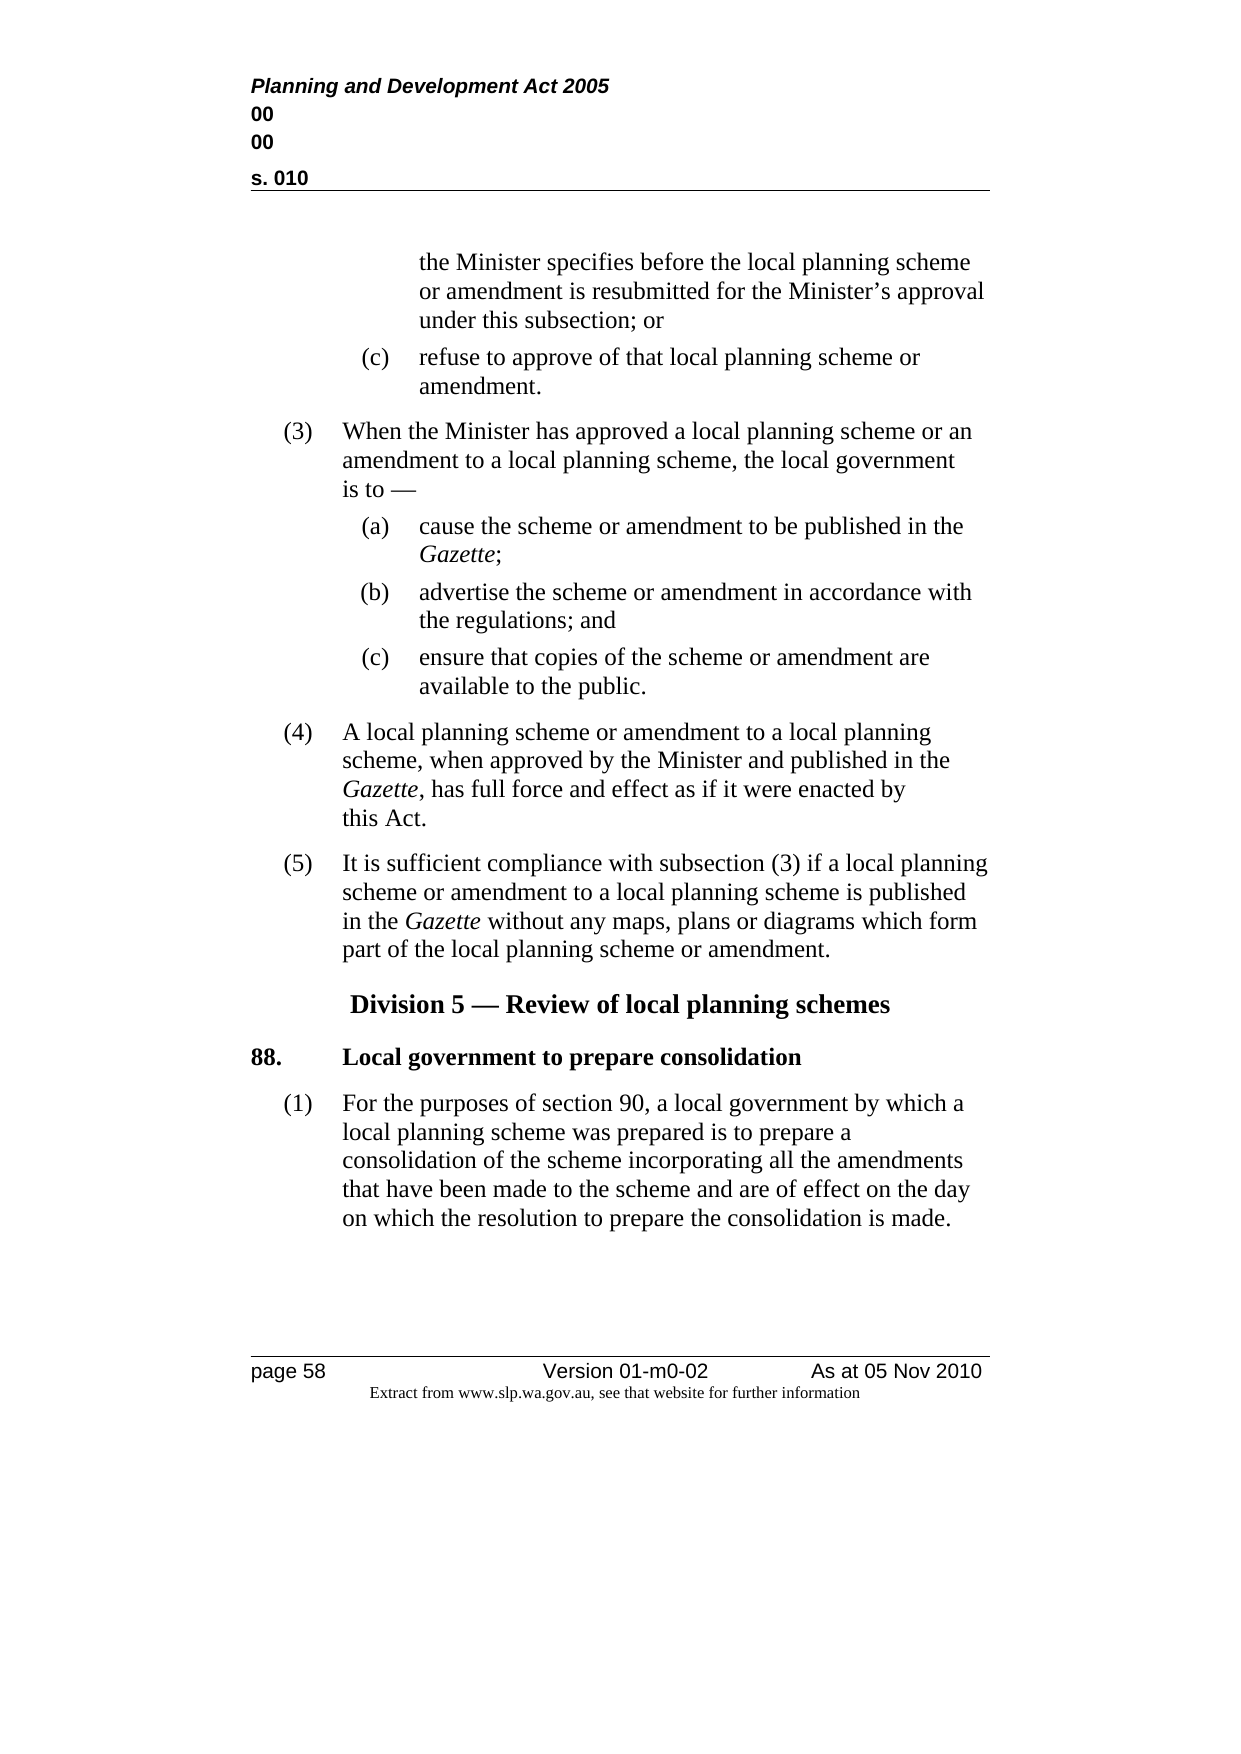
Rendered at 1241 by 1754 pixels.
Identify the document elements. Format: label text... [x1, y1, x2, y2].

text (a) cause the scheme or amendment to be published in the Gazette; [251, 511, 990, 568]
text (3) When the Minister has approved a local planning scheme or an amendment to a local planning scheme, the local government is to — [251, 416, 990, 502]
subtitle Division 5 — Review of local planning schemes [251, 988, 990, 1019]
text (4) A local planning scheme or amendment to a local planning scheme, when approved by the Minister and published in the Gazette, has full force and effect as if it were enacted by this Act. [251, 717, 990, 832]
text (c) ensure that copies of the scheme or amendment are available to the public. [251, 642, 990, 700]
text (5) It is sufficient compliance with subsection (3) if a local planning scheme or amendment to a local planning scheme is published in the Gazette without any maps, plans or diagrams which form part of the local planning scheme or amendment. [251, 848, 990, 963]
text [251, 247, 990, 334]
text (b) advertise the scheme or amendment in accordance with the regulations; and [251, 577, 990, 634]
text (c) refuse to approve of that local planning scheme or amendment. [251, 342, 990, 399]
text (1) For the purposes of section 90, a local government by which a local planning scheme was prepared is to prepare a consolidation of the scheme incorporating all the amendments that have been made to the scheme and are of effect on the day on which the resolution to prepare the consolidation is made. [251, 1088, 990, 1232]
subtitle 88. Local government to prepare consolidation [251, 1042, 990, 1071]
